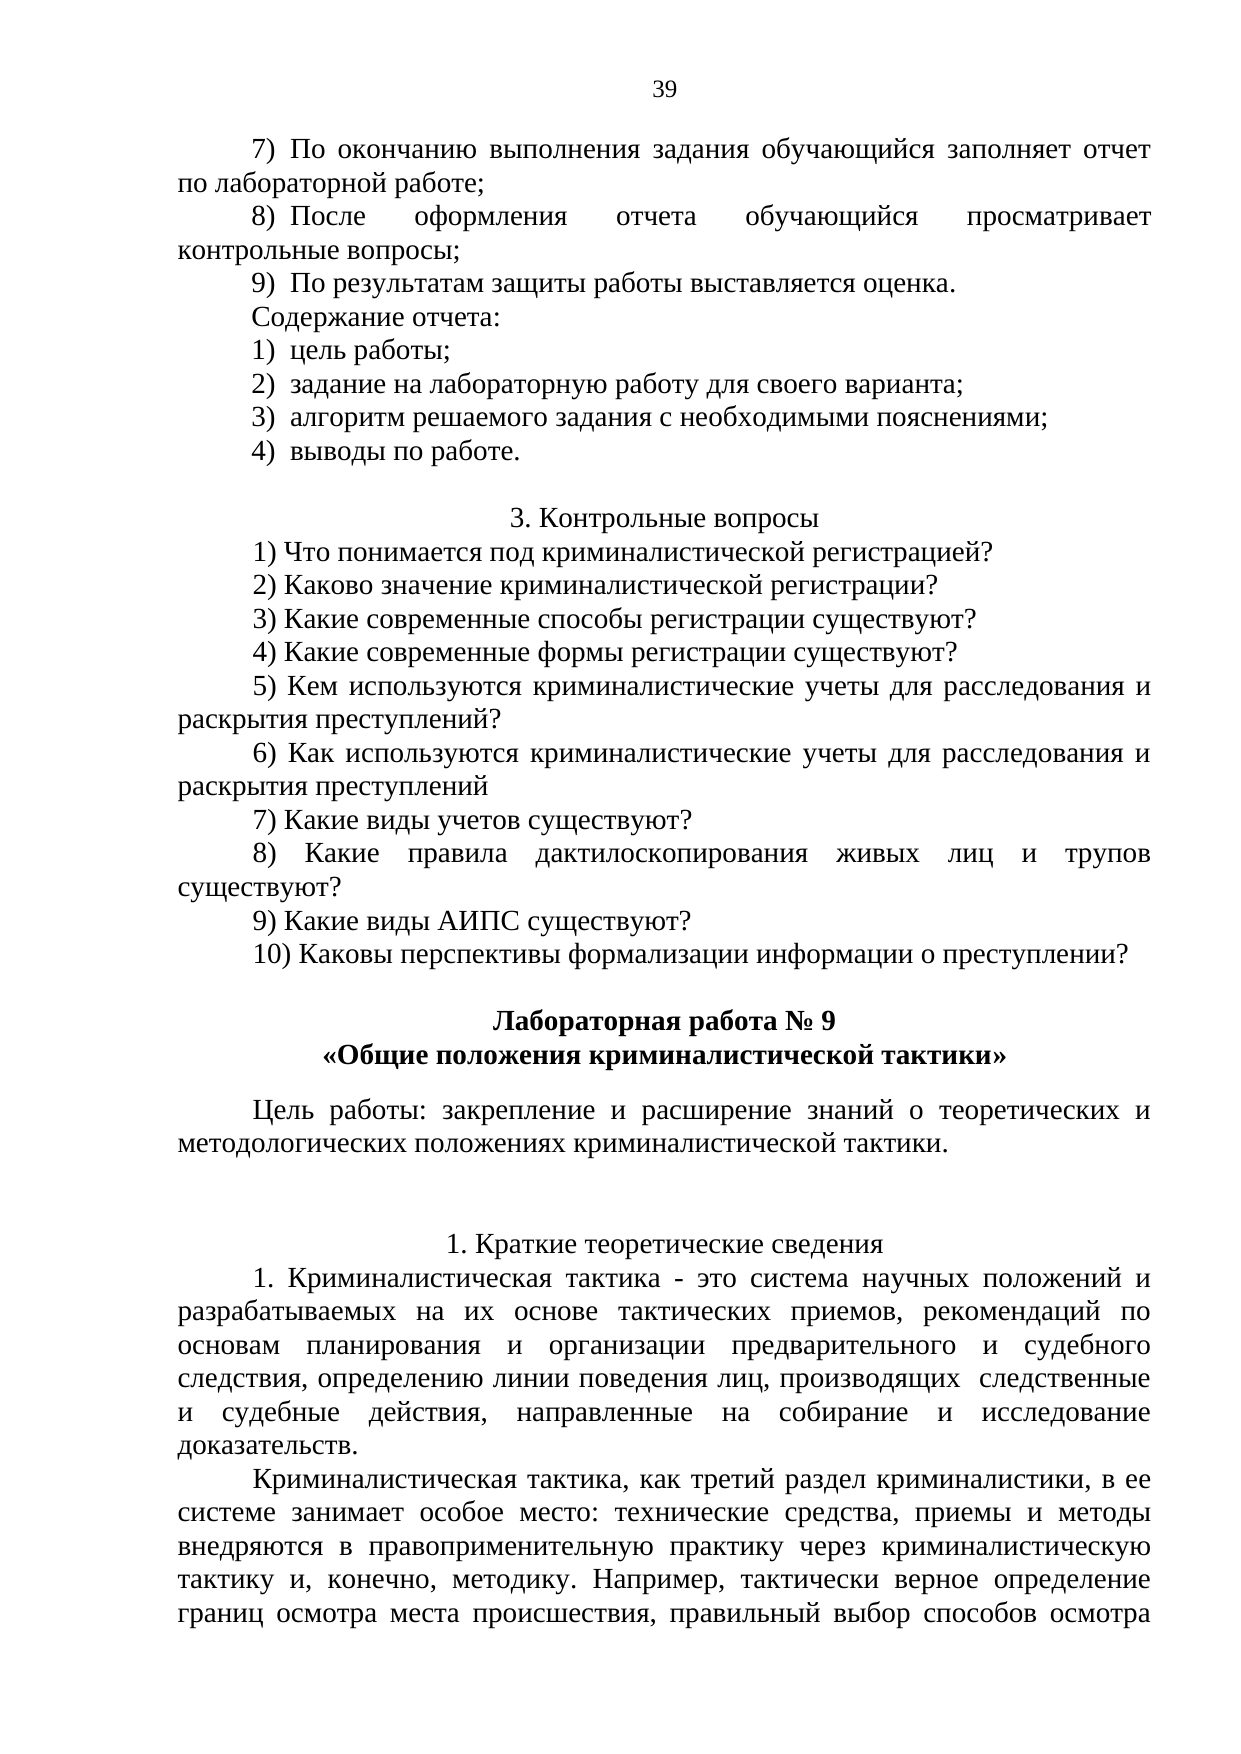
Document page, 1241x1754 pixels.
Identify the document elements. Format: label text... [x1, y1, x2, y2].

text 2) Каково значение криминалистической регистрации? [177, 567, 1152, 601]
text «Общие положения криминалистической тактики» [177, 1037, 1152, 1070]
text 4) Какие современные формы регистрации существуют? [177, 634, 1152, 668]
list По результатам защиты работы выставляется оценка. [177, 265, 1152, 299]
text 8) Какие правила дактилоскопирования живых лиц и трупов существуют? [177, 836, 1152, 903]
text 7) Какие виды учетов существуют? [177, 802, 1152, 836]
list По окончанию выполнения задания обучающийся заполняет отчет по лабораторной работе; [177, 131, 1152, 198]
text 9) Какие виды АИПС существуют? [177, 903, 1152, 936]
text Цель работы: закрепление и расширение знаний о теоретических и методологических положениях криминалистической тактики. [177, 1092, 1152, 1159]
text 6) Как используются криминалистические учеты для расследования и раскрытия преступлений [177, 735, 1152, 802]
text 3. Контрольные вопросы [177, 500, 1152, 534]
text 1) Что понимается под криминалистической регистрацией? [177, 534, 1152, 567]
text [177, 1461, 1152, 1629]
list задание на лабораторную работу для своего варианта; [177, 366, 1152, 399]
list выводы по работе. [177, 433, 1152, 467]
list цель работы; [177, 332, 1152, 366]
text Лабораторная работа № 9 [177, 1003, 1152, 1037]
text 1. Криминалистическая тактика - это система научных положений и разрабатываемых на их основе тактических приемов, рекомендаций по основам планирования и организации предварительного и судебного следствия, определению линии поведения лиц, производящих следственные и судебные действия, направленные на собирание и исследование доказательств. [177, 1260, 1152, 1461]
text Содержание отчета: [177, 299, 1152, 332]
text 3) Какие современные способы регистрации существуют? [177, 601, 1152, 634]
list После оформления отчета обучающийся просматривает контрольные вопросы; [177, 198, 1152, 265]
text 1. Краткие теоретические сведения [177, 1226, 1152, 1260]
text 10) Каковы перспективы формализации информации о преступлении? [177, 936, 1152, 970]
text 5) Кем используются криминалистические учеты для расследования и раскрытия преступлений? [177, 668, 1152, 735]
list алгоритм решаемого задания с необходимыми пояснениями; [177, 399, 1152, 433]
